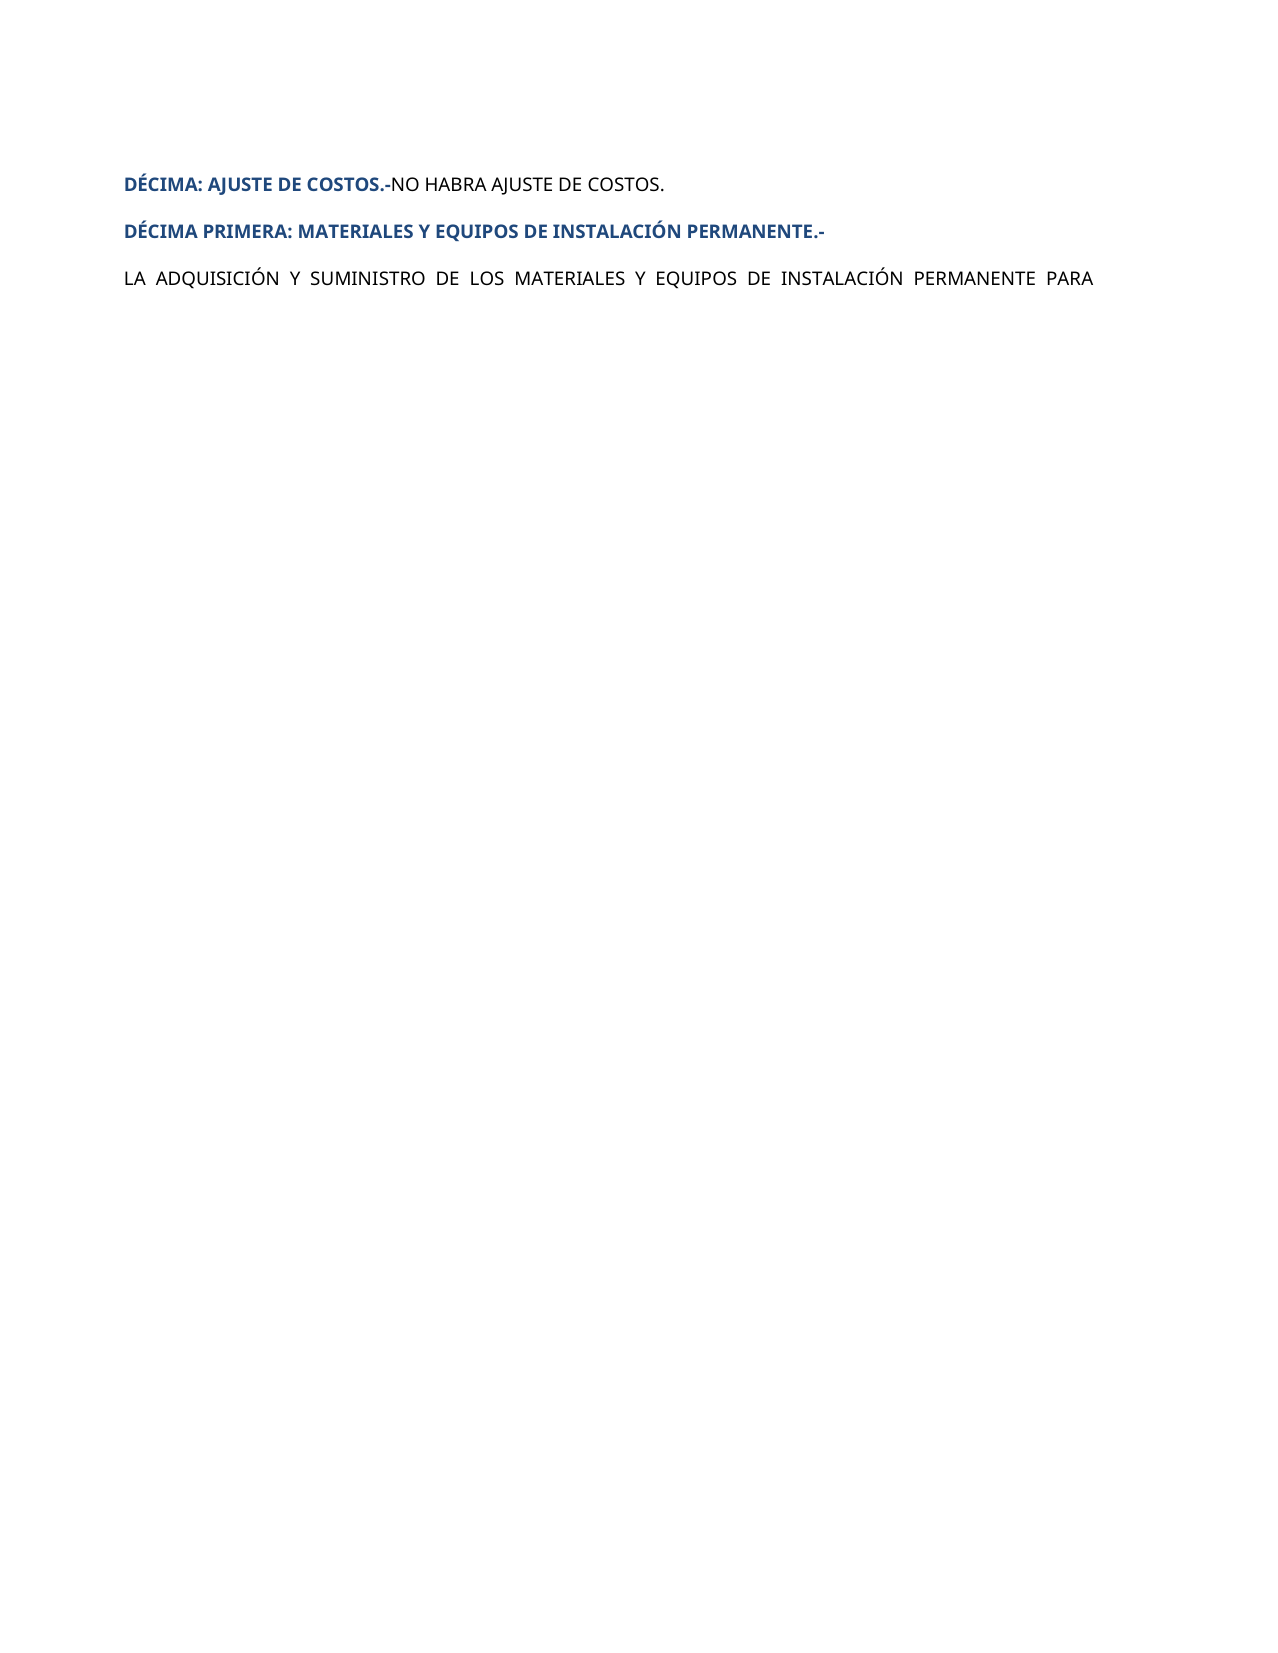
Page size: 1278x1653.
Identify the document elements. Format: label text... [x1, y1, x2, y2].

text DÉCIMA: AJUSTE DE COSTOS.-NO HABRA AJUSTE DE COSTOS. [124, 171, 1164, 196]
text DÉCIMA PRIMERA: MATERIALES Y EQUIPOS DE INSTALACIÓN PERMANENTE.- [124, 218, 1164, 243]
text LA ADQUISICIÓN Y SUMINISTRO DE LOS MATERIALES Y EQUIPOS DE INSTALACIÓN PERMANENTE PARA [124, 266, 1164, 291]
